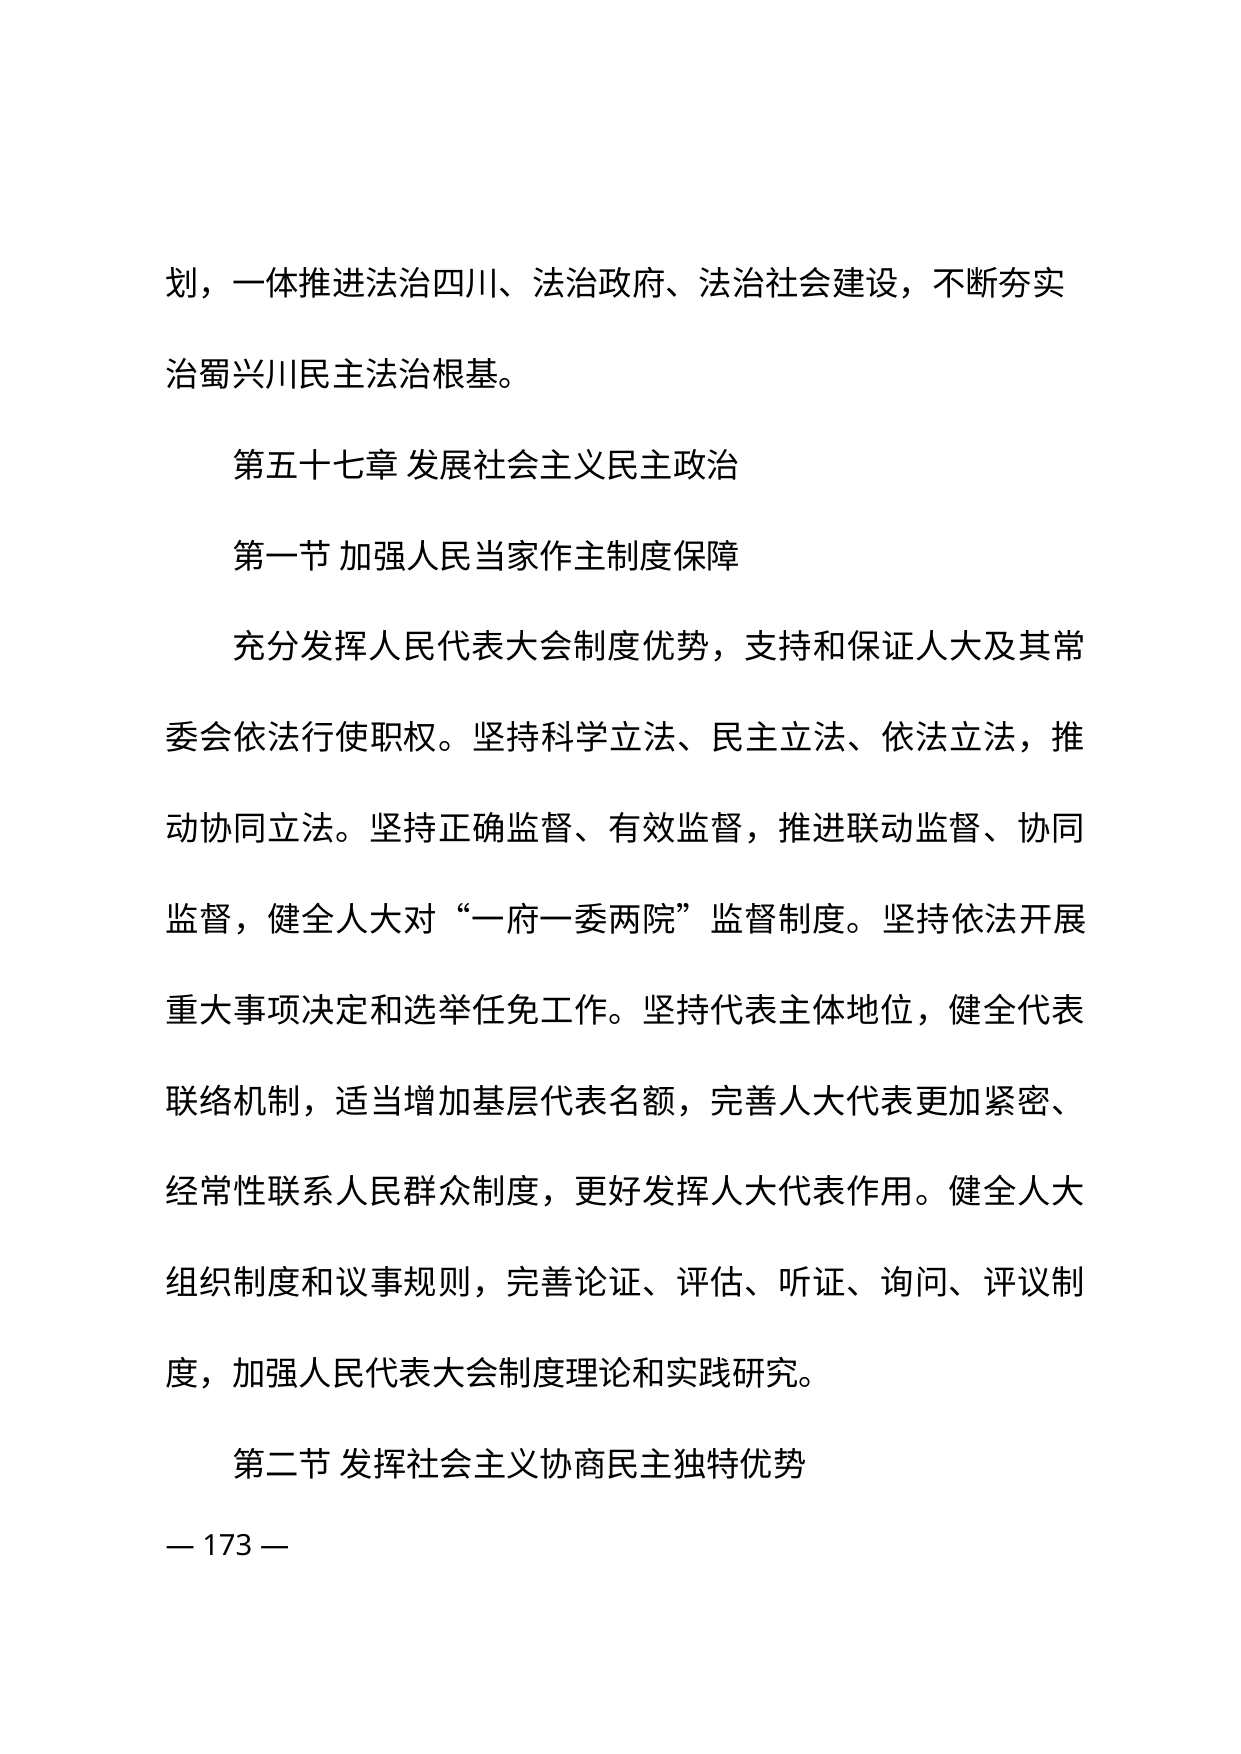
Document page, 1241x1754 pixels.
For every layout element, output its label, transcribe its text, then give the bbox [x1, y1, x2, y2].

text 第二节 发挥社会主义协商民主独特优势 [165, 1416, 1087, 1507]
text 第一节 加强人民当家作主制度保障 [165, 508, 1087, 599]
text 第五十七章 发展社会主义民主政治 [165, 417, 1087, 508]
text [165, 236, 1087, 417]
text 充分发挥人民代表大会制度优势，支持和保证人大及其常委会依法行使职权。坚持科学立法、民主立法、依法立法，推动协同立法。坚持正确监督、有效监督，推进联动监督、协同监督，健全人大对“一府一委两院”监督制度。坚持依法开展重大事项决定和选举任免工作。坚持代表主体地位，健全代表联络机制，适当增加基层代表名额，完善人大代表更加紧密、经常性联系人民群众制度，更好发挥人大代表作用。健全人大组织制度和议事规则，完善论证、评估、听证、询问、评议制度，加强人民代表大会制度理论和实践研究。 [165, 599, 1087, 1416]
